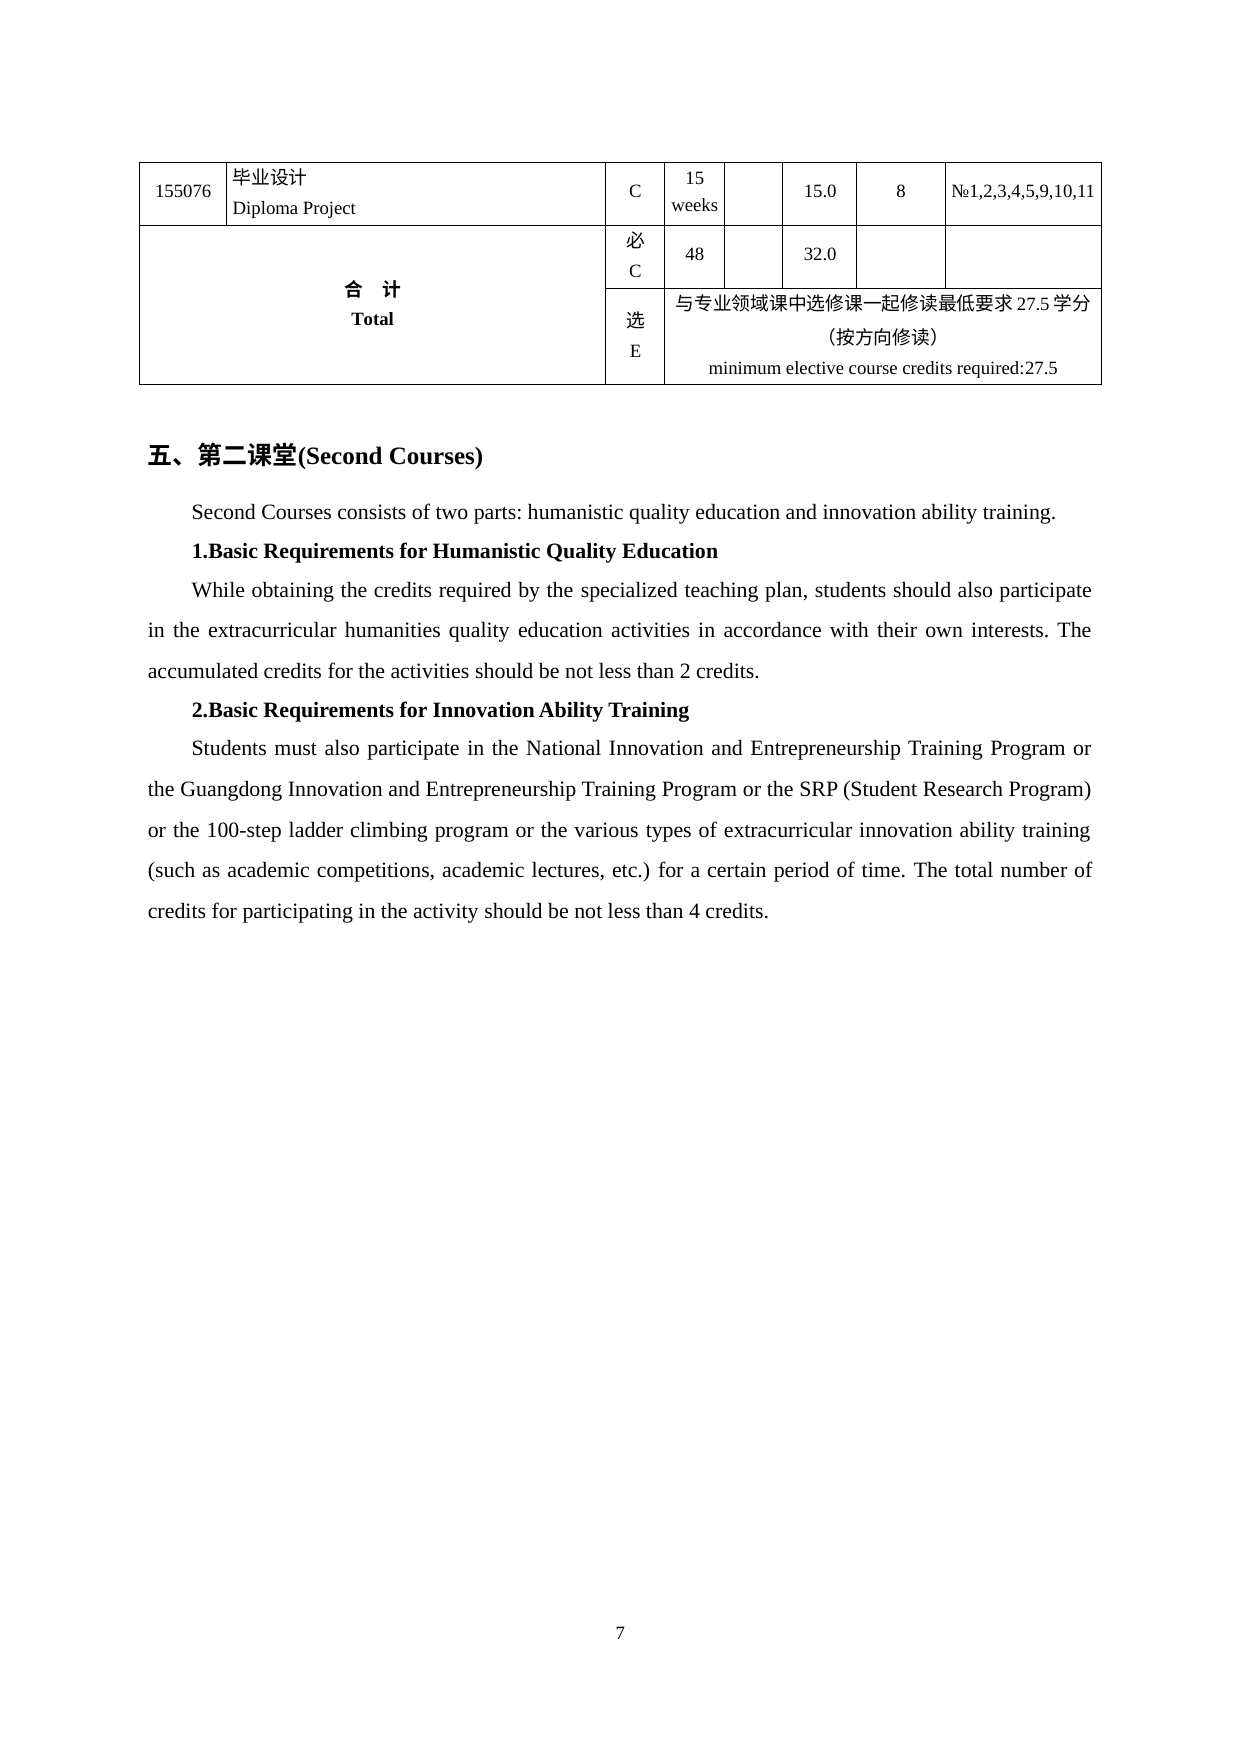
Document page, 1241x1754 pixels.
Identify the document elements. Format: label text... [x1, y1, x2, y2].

table_cell 15.0 [783, 163, 856, 225]
table_cell [725, 226, 782, 288]
text While obtaining the credits required by the specialized teaching plan, students should also participate in the extracurricular humanities quality education activities in accordance with their own interests. The accumulated credits for the activities should be not less than 2 credits. [148, 573, 1092, 687]
table_cell 毕业设计 Diploma Project [227, 163, 605, 225]
table_cell 32.0 [783, 226, 856, 288]
table_cell 8 [857, 163, 945, 225]
table_cell 与专业领域课中选修课一起修读最低要求27.5学分（按方向修读） minimum elective course credits required:27.5 [665, 289, 1101, 384]
text 2.Basic Requirements for Innovation Ability Training [148, 693, 1092, 725]
table_cell [857, 226, 945, 288]
table_cell 15 weeks [665, 163, 724, 225]
table_cell 合 计 Total [140, 226, 605, 384]
text 五、第二课堂(Second Courses) [148, 421, 1092, 486]
table_cell 155076 [140, 163, 226, 225]
table_cell №1,2,3,4,5,9,10,11 [946, 163, 1101, 225]
table_cell 必 C [606, 226, 664, 288]
text Second Courses consists of two parts: humanistic quality education and innovation ability training. [148, 495, 1092, 528]
text Students must also participate in the National Innovation and Entrepreneurship Training Program or the Guangdong Innovation and Entrepreneurship Training Program or the SRP (Student Research Program) or the 100-step ladder climbing program or the various types of extracurricular innovation ability training (such as academic competitions, academic lectures, etc.) for a certain period of time. The total number of credits for participating in the activity should be not less than 4 credits. [148, 732, 1092, 927]
table_cell C [606, 163, 664, 225]
table_cell [725, 163, 782, 225]
table_cell [946, 226, 1101, 288]
table_cell 选 E [606, 289, 664, 384]
text 1.Basic Requirements for Humanistic Quality Education [148, 534, 1092, 567]
table_cell 48 [665, 226, 724, 288]
